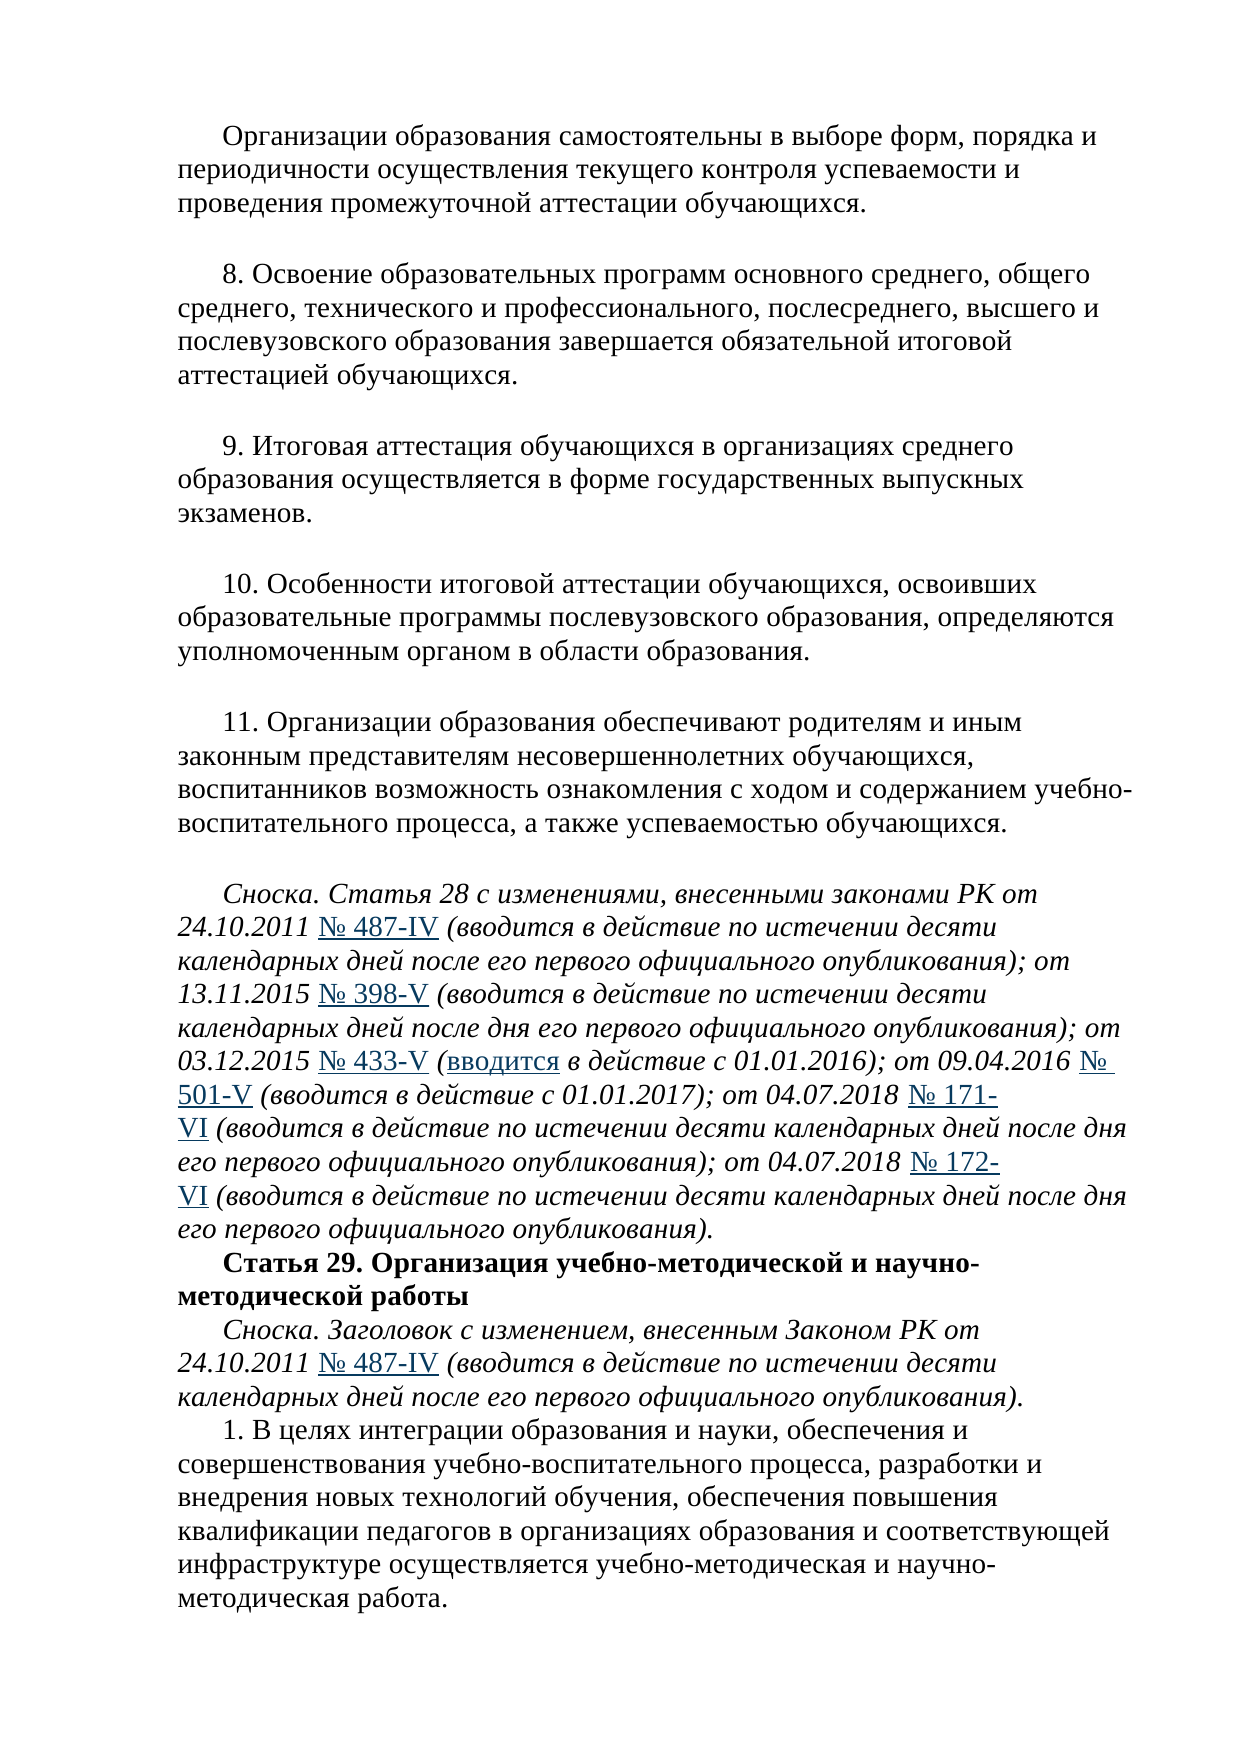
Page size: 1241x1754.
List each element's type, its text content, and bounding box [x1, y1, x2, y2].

text 11. Организации образования обеспечивают родителям и иным законным представителям несовершеннолетних обучающихся, воспитанников возможность ознакомления с ходом и содержанием учебно-воспитательного процесса, а также успеваемостью обучающихся. [177, 704, 1152, 838]
text Сноска. Заголовок с изменением, внесенным Законом РК от 24.10.2011 № 487-IV (вводится в действие по истечении десяти календарных дней после его первого официального опубликования). [177, 1312, 1152, 1412]
text 1. В целях интеграции образования и науки, обеспечения и совершенствования учебно-воспитательного процесса, разработки и внедрения новых технологий обучения, обеспечения повышения квалификации педагогов в организациях образования и соответствующей инфраструктуре осуществляется учебно-методическая и научно-методическая работа. [177, 1412, 1152, 1614]
text Организации образования самостоятельны в выборе форм, порядка и периодичности осуществления текущего контроля успеваемости и проведения промежуточной аттестации обучающихся. [177, 118, 1152, 219]
text 10. Особенности итоговой аттестации обучающихся, освоивших образовательные программы послевузовского образования, определяются уполномоченным органом в области образования. [177, 566, 1152, 667]
text 8. Освоение образовательных программ основного среднего, общего среднего, технического и профессионального, послесреднего, высшего и послевузовского образования завершается обязательной итоговой аттестацией обучающихся. [177, 256, 1152, 390]
text Статья 29. Организация учебно-методической и научно-методической работы [177, 1245, 1152, 1312]
text 9. Итоговая аттестация обучающихся в организациях среднего образования осуществляется в форме государственных выпускных экзаменов. [177, 428, 1152, 528]
text Сноска. Статья 28 с изменениями, внесенными законами РК от 24.10.2011 № 487-IV (вводится в действие по истечении десяти календарных дней после его первого официального опубликования); от 13.11.2015 № 398-V (вводится в действие по истечении десяти календарных дней после дня его первого официального опубликования); от 03.12.2015 № 433-V (вводится в действие с 01.01.2016); от 09.04.2016 № 501-V (вводится в действие с 01.01.2017); от 04.07.2018 № 171-VI (вводится в действие по истечении десяти календарных дней после дня его первого официального опубликования); от 04.07.2018 № 172-VІ (вводится в действие по истечении десяти календарных дней после дня его первого официального опубликования). [177, 876, 1152, 1245]
